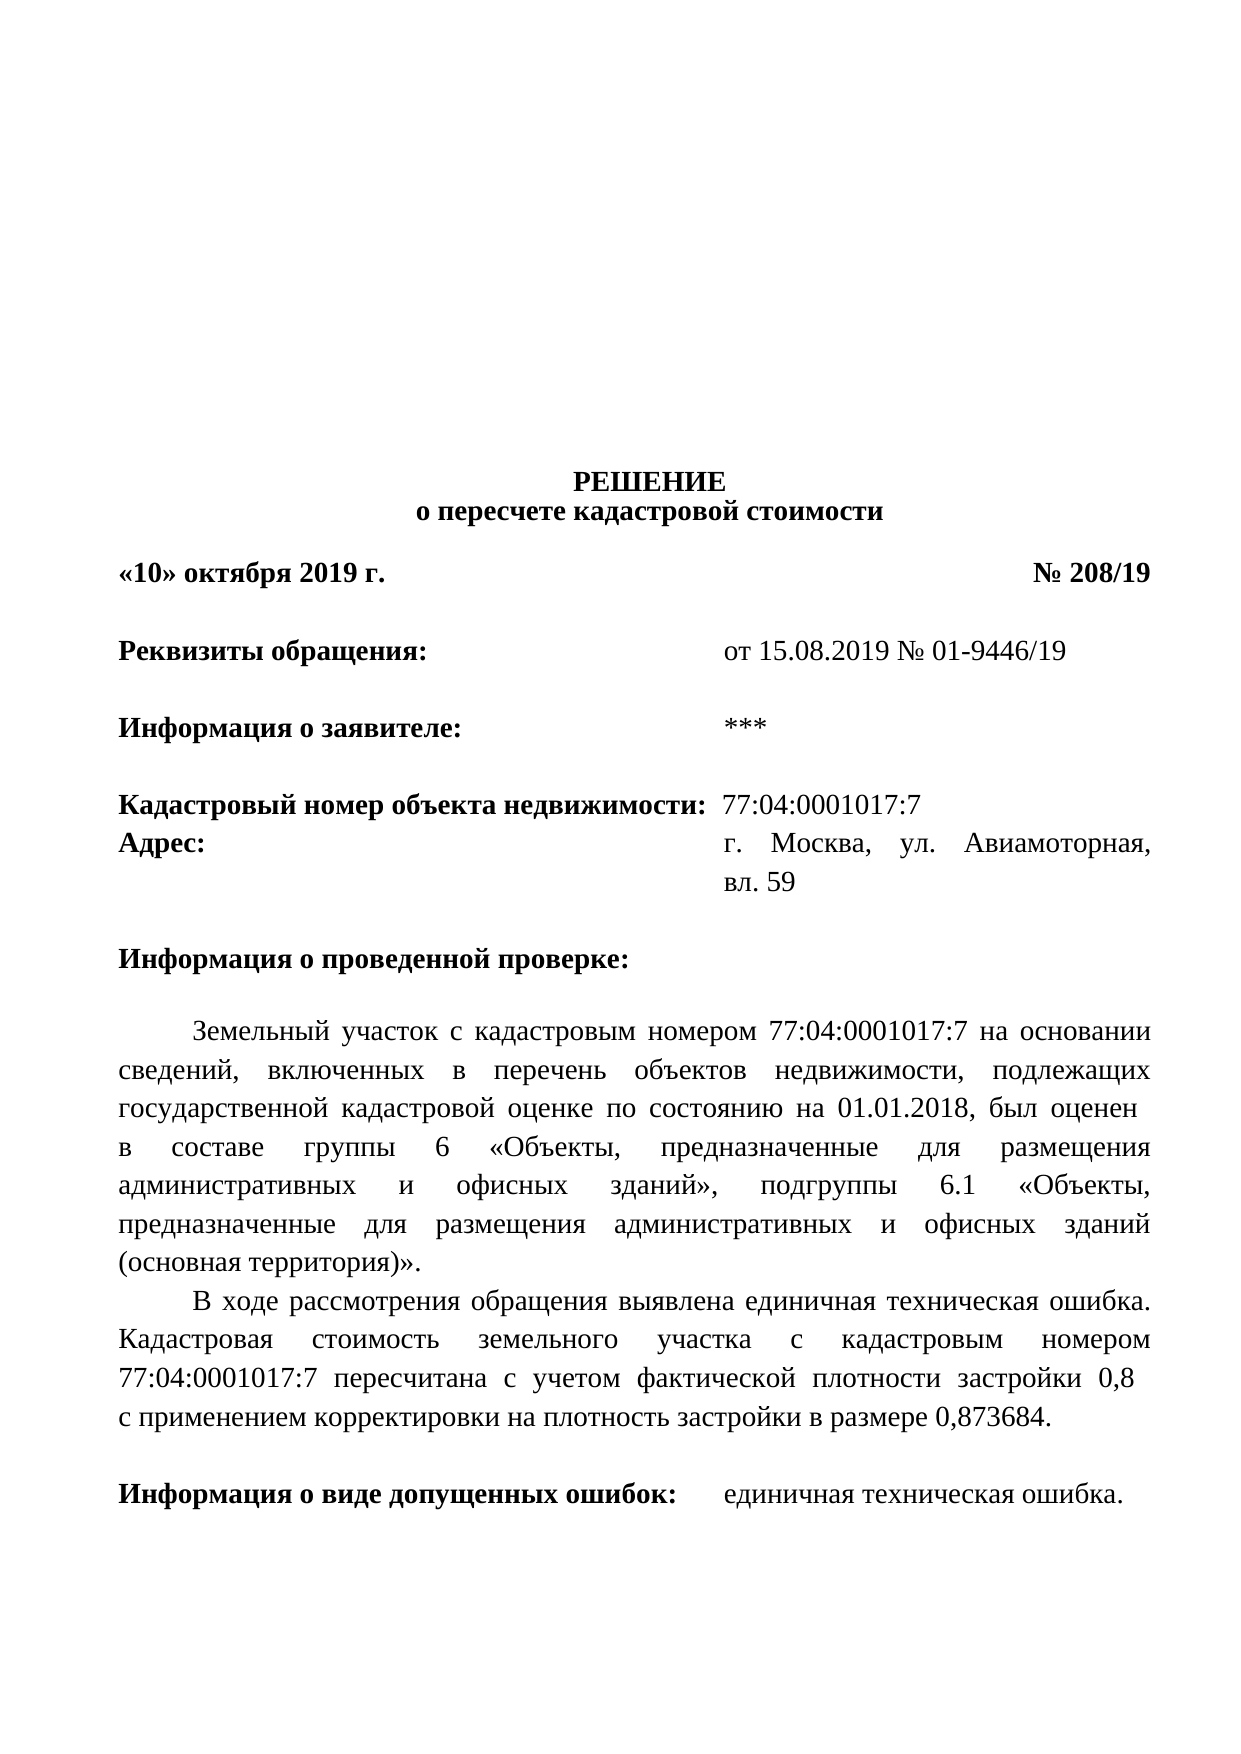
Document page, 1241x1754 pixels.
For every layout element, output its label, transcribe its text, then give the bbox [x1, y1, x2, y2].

text В ходе рассмотрения обращения выявлена единичная техническая ошибка. Кадастровая стоимость земельного участка с кадастровым номером 77:04:0001017:7 пересчитана с учетом фактической плотности застройки 0,8 с применением корректировки на плотность застройки в размере 0,873684. [118, 1283, 1152, 1432]
text Информация о заявителе: *** [118, 710, 1152, 743]
text Реквизиты обращения: от 15.08.2019 № 01-9446/19 [118, 633, 1152, 666]
text Кадастровый номер объекта недвижимости: 77:04:0001017:7 [118, 787, 1152, 820]
text «10» октября 2019 г. № 208/19 [118, 556, 1152, 589]
text Информация о виде допущенных ошибок: единичная техническая ошибка. [118, 1476, 1152, 1509]
text о пересчете кадастровой стоимости [148, 497, 1152, 526]
text Земельный участок с кадастровым номером 77:04:0001017:7 на основании сведений, включенных в перечень объектов недвижимости, подлежащих государственной кадастровой оценке по состоянию на 01.01.2018, был оценен в составе группы 6 «Объекты, предназначенные для размещения административных и офисных зданий», подгруппы 6.1 «Объекты, предназначенные для размещения административных и офисных зданий (основная территория)». [118, 1013, 1152, 1278]
text Адрес: г. Москва, ул. Авиамоторная, вл. 59 [118, 825, 1152, 897]
text Информация о проведенной проверке: [118, 941, 1152, 974]
text РЕШЕНИЕ [148, 468, 1152, 497]
